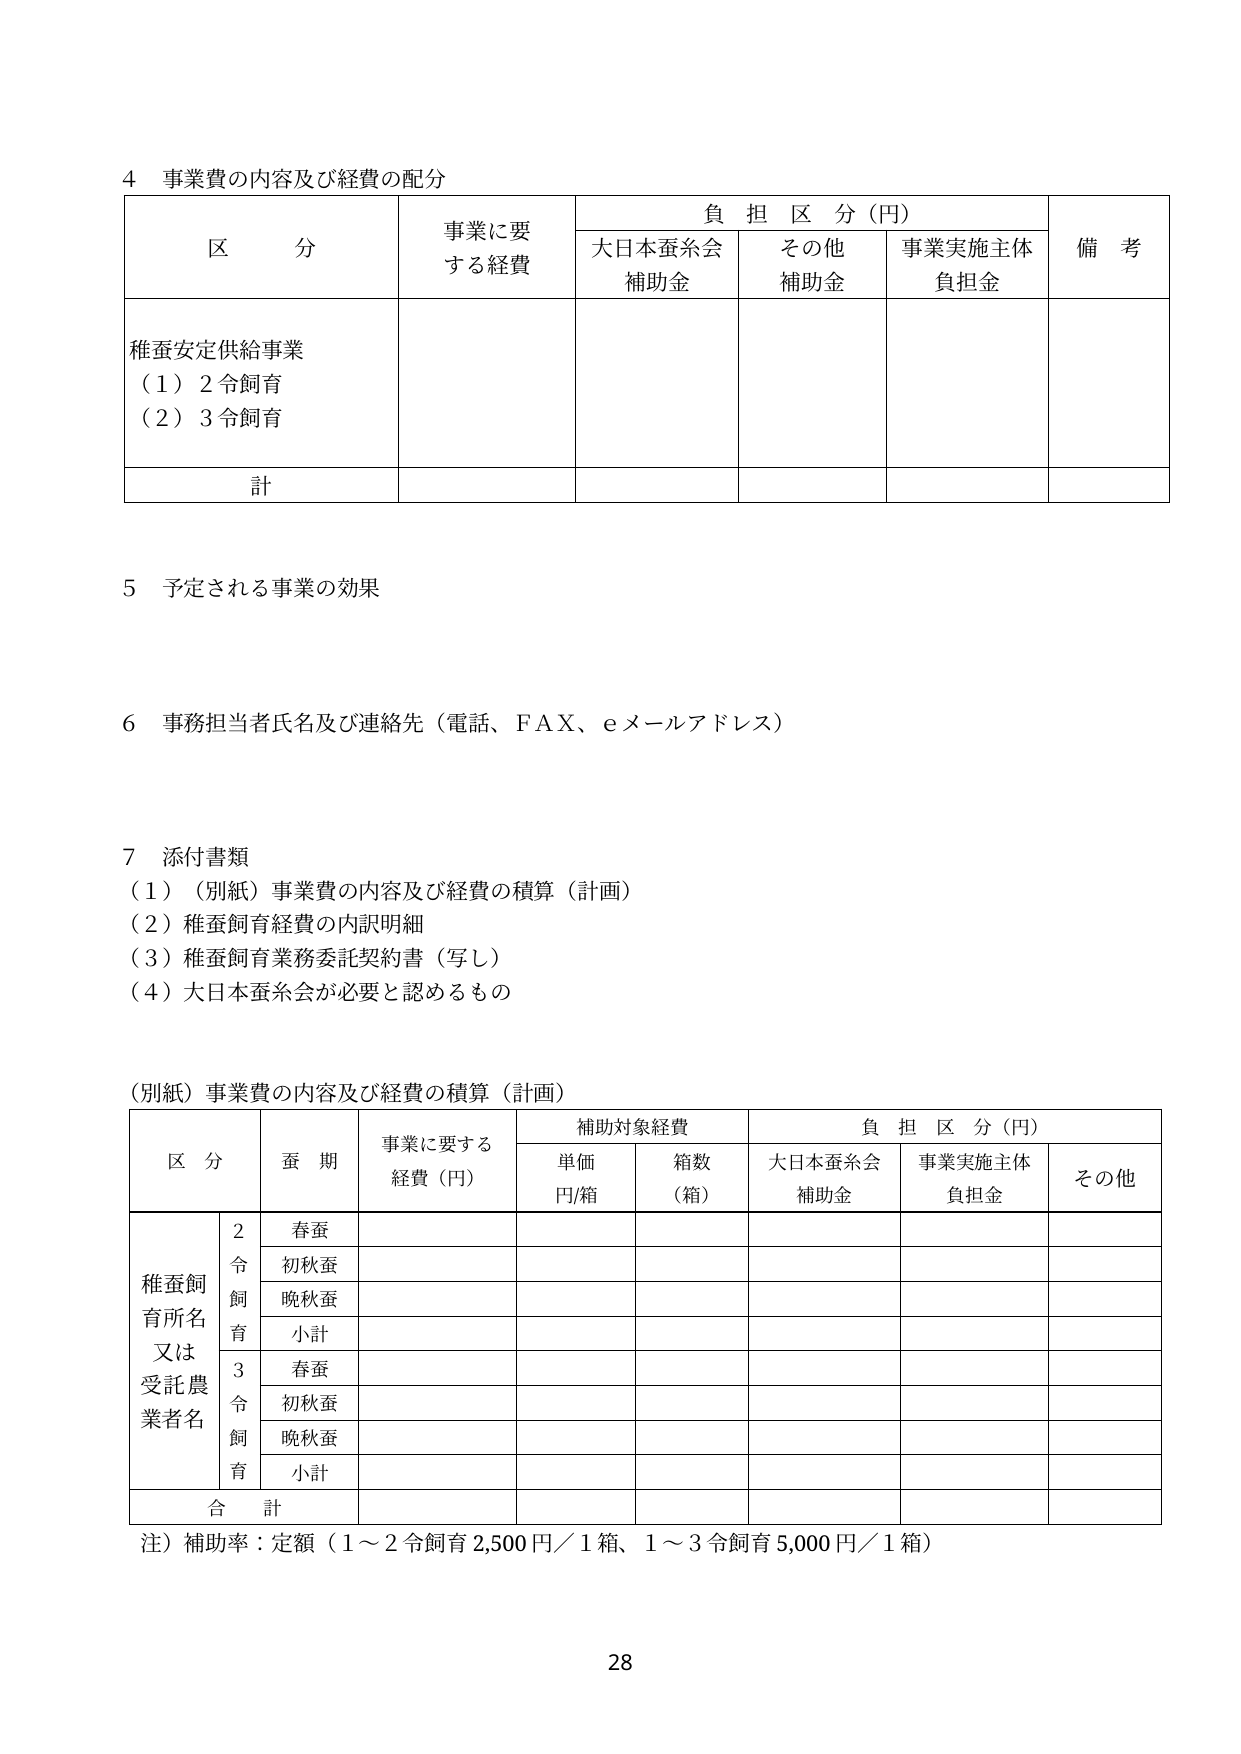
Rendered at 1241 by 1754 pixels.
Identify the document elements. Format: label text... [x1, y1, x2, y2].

text 注）補助率：定額（１～２令飼育2,500円／１箱、１～３令飼育5,000円／１箱） [118, 1525, 1122, 1558]
table_cell [636, 1213, 748, 1246]
table_cell [901, 1317, 1048, 1350]
table_cell [739, 299, 886, 467]
table_header 負 担 区 分（円） [576, 196, 1048, 229]
table_cell [517, 1213, 635, 1246]
table_cell [359, 1490, 516, 1524]
table_cell [901, 1351, 1048, 1385]
table_header 負 担 区 分（円） [749, 1110, 1161, 1143]
table_cell 春蚕 [261, 1213, 358, 1246]
table_cell [636, 1351, 748, 1385]
table_cell 初秋蚕 [261, 1386, 358, 1419]
table_header 事業に要する 経費（円） [359, 1110, 516, 1211]
table_cell [517, 1317, 635, 1350]
table_cell 初秋蚕 [261, 1247, 358, 1281]
table_cell [749, 1490, 900, 1524]
text （２）稚蚕飼育経費の内訳明細 [118, 907, 1122, 940]
table_cell その他 [1049, 1144, 1161, 1211]
table_cell [749, 1317, 900, 1350]
table_cell [359, 1282, 516, 1316]
table_cell ３令飼育 [220, 1351, 260, 1489]
table_cell 春蚕 [261, 1351, 358, 1385]
table_cell [749, 1351, 900, 1385]
table_cell [1049, 299, 1169, 467]
table_cell 稚蚕飼育所名又は 受託農業者名 [130, 1213, 219, 1489]
table_cell [901, 1282, 1048, 1316]
table_cell [636, 1455, 748, 1489]
table_cell [636, 1490, 748, 1524]
text ５ 予定される事業の効果 [118, 570, 1122, 604]
table_cell 箱数 （箱） [636, 1144, 748, 1211]
table_cell [749, 1247, 900, 1281]
table_cell [1049, 1247, 1161, 1281]
table_cell [359, 1386, 516, 1419]
table_cell [1049, 1317, 1161, 1350]
table_cell [399, 468, 575, 502]
table_cell [517, 1386, 635, 1419]
table_cell [1049, 1213, 1161, 1246]
text （３）稚蚕飼育業務委託契約書（写し） [118, 940, 1122, 974]
table_cell [359, 1213, 516, 1246]
table_cell [359, 1351, 516, 1385]
table_cell 晩秋蚕 [261, 1421, 358, 1454]
text ６ 事務担当者氏名及び連絡先（電話、ＦＡＸ、ｅメールアドレス） [118, 705, 1122, 738]
table_cell [749, 1455, 900, 1489]
table_cell [887, 299, 1048, 467]
table_cell [901, 1247, 1048, 1281]
table_cell [1049, 1490, 1161, 1524]
text ７ 添付書類 [118, 839, 1122, 873]
table_cell 小計 [261, 1455, 358, 1489]
table_cell [901, 1213, 1048, 1246]
table_cell [517, 1421, 635, 1454]
table_cell [576, 299, 738, 467]
table_cell [749, 1421, 900, 1454]
table_cell 晩秋蚕 [261, 1282, 358, 1316]
table_cell [636, 1282, 748, 1316]
table_cell [1049, 1351, 1161, 1385]
table_cell [636, 1421, 748, 1454]
table_header 補助対象経費 [517, 1110, 748, 1143]
text （別紙）事業費の内容及び経費の積算（計画） [118, 1075, 1122, 1108]
table_cell [1049, 1386, 1161, 1419]
table_cell [1049, 468, 1169, 502]
table_cell [399, 299, 575, 467]
table_cell 稚蚕安定供給事業 （１）２令飼育 （２）３令飼育 [125, 299, 398, 467]
table_header 蚕 期 [261, 1110, 358, 1211]
table_header 事業に要 する経費 [399, 196, 575, 298]
text （１）（別紙）事業費の内容及び経費の積算（計画） [118, 873, 1122, 907]
table_header 備 考 [1049, 196, 1169, 298]
table_cell [359, 1421, 516, 1454]
table_cell [517, 1455, 635, 1489]
table_cell [739, 468, 886, 502]
table_cell 事業実施主体 負担金 [887, 231, 1048, 298]
table_cell [636, 1317, 748, 1350]
table_cell [517, 1282, 635, 1316]
text ４ 事業費の内容及び経費の配分 [118, 161, 1122, 195]
table_cell 事業実施主体負担金 [901, 1144, 1048, 1211]
table_cell 大日本蚕糸会 補助金 [576, 231, 738, 298]
table_cell [1049, 1282, 1161, 1316]
table_cell その他 補助金 [739, 231, 886, 298]
table_cell [901, 1455, 1048, 1489]
table_cell 計 [125, 468, 398, 502]
table_cell [749, 1386, 900, 1419]
table_cell [636, 1386, 748, 1419]
table_cell 単価 円/箱 [517, 1144, 635, 1211]
table_cell [359, 1247, 516, 1281]
table_cell [901, 1490, 1048, 1524]
table_cell [749, 1282, 900, 1316]
table_cell [749, 1213, 900, 1246]
table_cell ２令飼育 [220, 1213, 260, 1350]
table_cell [576, 468, 738, 502]
table_cell [517, 1490, 635, 1524]
table_cell [901, 1421, 1048, 1454]
table_cell [517, 1247, 635, 1281]
table_cell [517, 1351, 635, 1385]
table_header 区 分 [125, 196, 398, 298]
table_header 区 分 [130, 1110, 260, 1211]
table_cell [1049, 1455, 1161, 1489]
table_cell [359, 1455, 516, 1489]
table_cell [1049, 1421, 1161, 1454]
table_cell 大日本蚕糸会 補助金 [749, 1144, 900, 1211]
table_cell [887, 468, 1048, 502]
table_cell 合 計 [130, 1490, 358, 1524]
table_cell 小計 [261, 1317, 358, 1350]
table_cell [636, 1247, 748, 1281]
text （４）大日本蚕糸会が必要と認めるもの [118, 974, 1122, 1007]
table_cell [901, 1386, 1048, 1419]
table_cell [359, 1317, 516, 1350]
